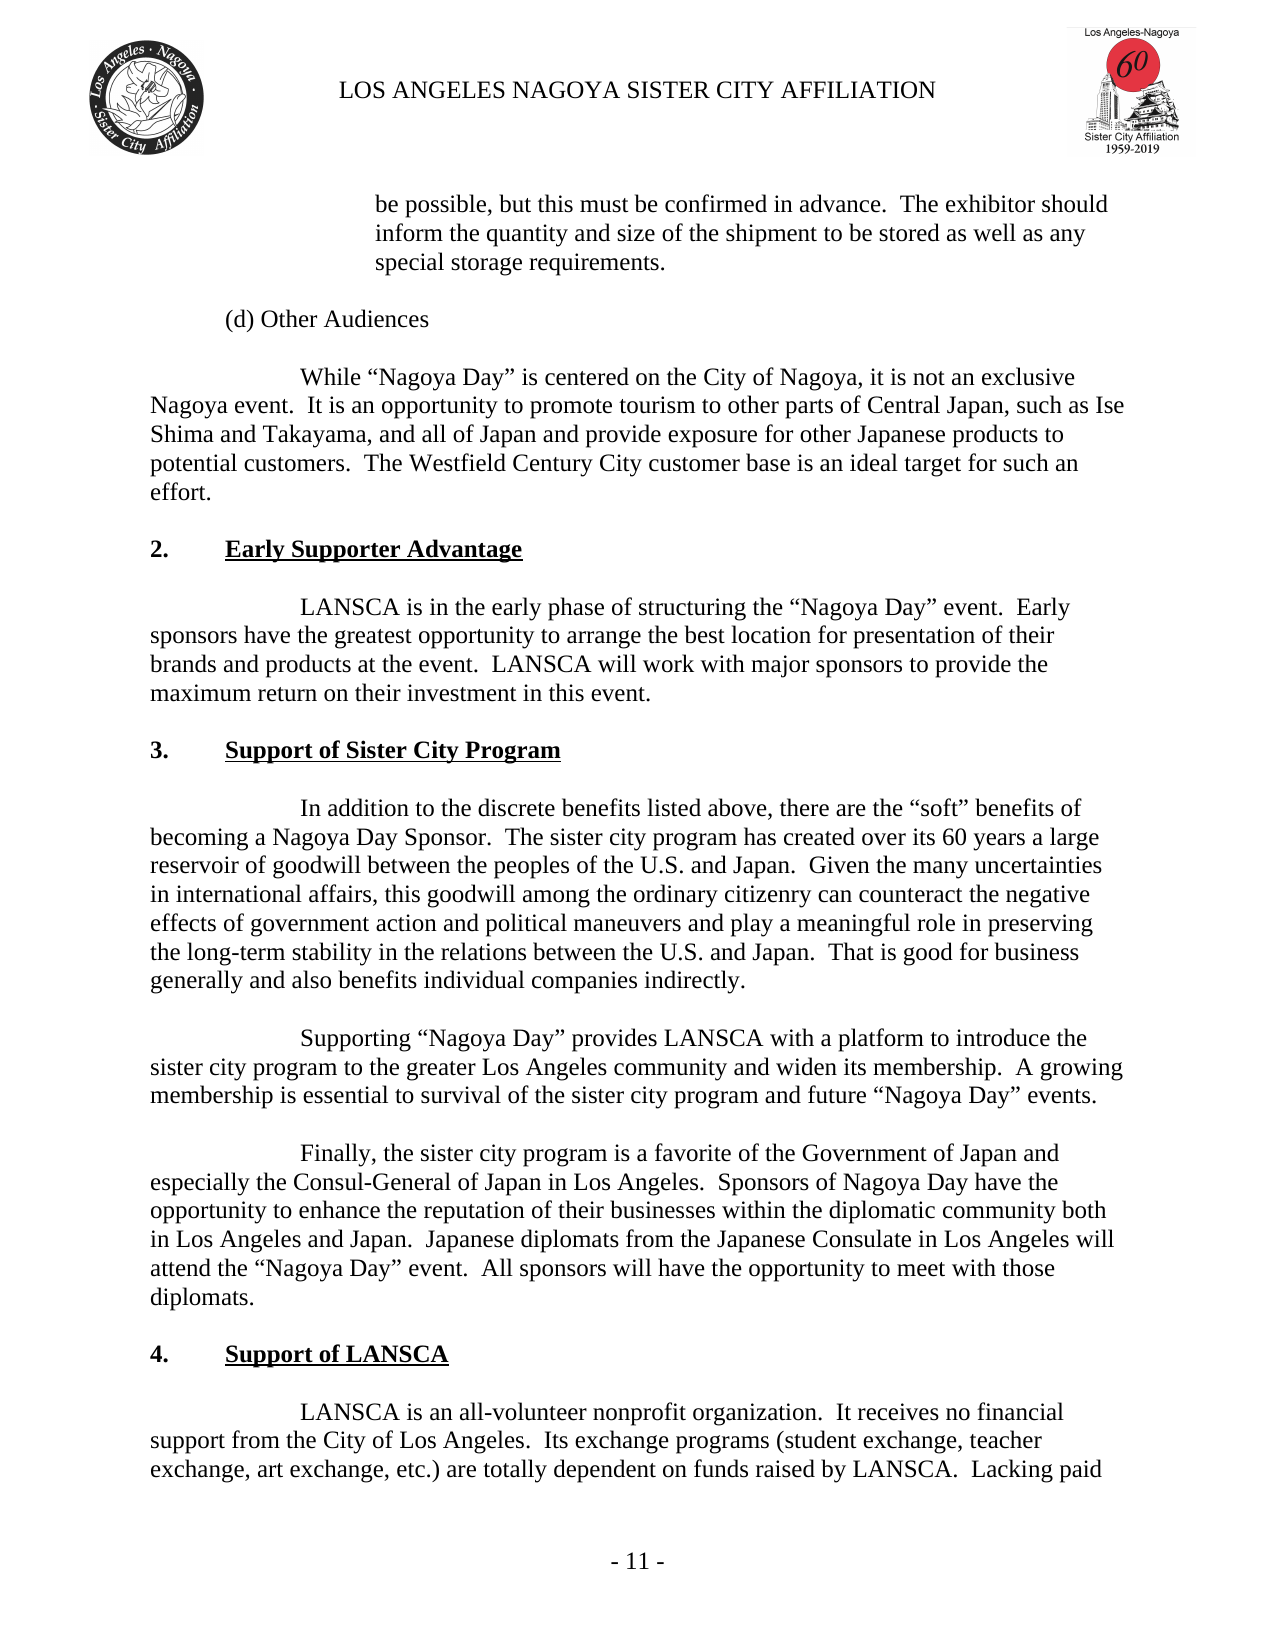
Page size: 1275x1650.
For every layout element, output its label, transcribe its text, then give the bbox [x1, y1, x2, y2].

text While “Nagoya Day” is centered on the City of Nagoya, it is not an exclusive Nagoya event. It is an opportunity to promote tourism to other parts of Central Japan, such as Ise Shima and Takayama, and all of Japan and provide exposure for other Japanese products to potential customers. The Westfield Century City customer base is an ideal target for such an effort. [150, 362, 1125, 506]
picture [88, 40, 205, 156]
text Finally, the sister city program is a favorite of the Government of Japan and especially the Consul-General of Japan in Los Angeles. Sponsors of Nagoya Day have the opportunity to enhance the reputation of their businesses within the diplomatic community both in Los Angeles and Japan. Japanese diplomats from the Japanese Consulate in Los Angeles will attend the “Nagoya Day” event. All sponsors will have the opportunity to meet with those diplomats. [150, 1138, 1125, 1311]
text 2. Early Supporter Advantage [150, 534, 1125, 563]
text LANSCA is in the early phase of structuring the “Nagoya Day” event. Early sponsors have the greatest opportunity to arrange the best location for presentation of their brands and products at the event. LANSCA will work with major sponsors to provide the maximum return on their investment in this event. [150, 592, 1125, 707]
text In addition to the discrete benefits listed above, there are the “soft” benefits of becoming a Nagoya Day Sponsor. The sister city program has created over its 60 years a large reservoir of goodwill between the peoples of the U.S. and Japan. Given the many uncertainties in international affairs, this goodwill among the ordinary citizenry can counteract the negative effects of government action and political maneuvers and play a meaningful role in preserving the long-term stability in the relations between the U.S. and Japan. That is good for business generally and also benefits individual companies indirectly. [150, 793, 1125, 994]
text 4. Support of LANSCA [150, 1339, 1125, 1368]
text 3. Support of Sister City Program [150, 736, 1125, 764]
text Supporting “Nagoya Day” provides LANSCA with a platform to introduce the sister city program to the greater Los Angeles community and widen its membership. A growing membership is essential to survival of the sister city program and future “Nagoya Day” events. [150, 1023, 1125, 1109]
text (d) Other Audiences [150, 304, 1125, 333]
picture [1066, 27, 1197, 157]
